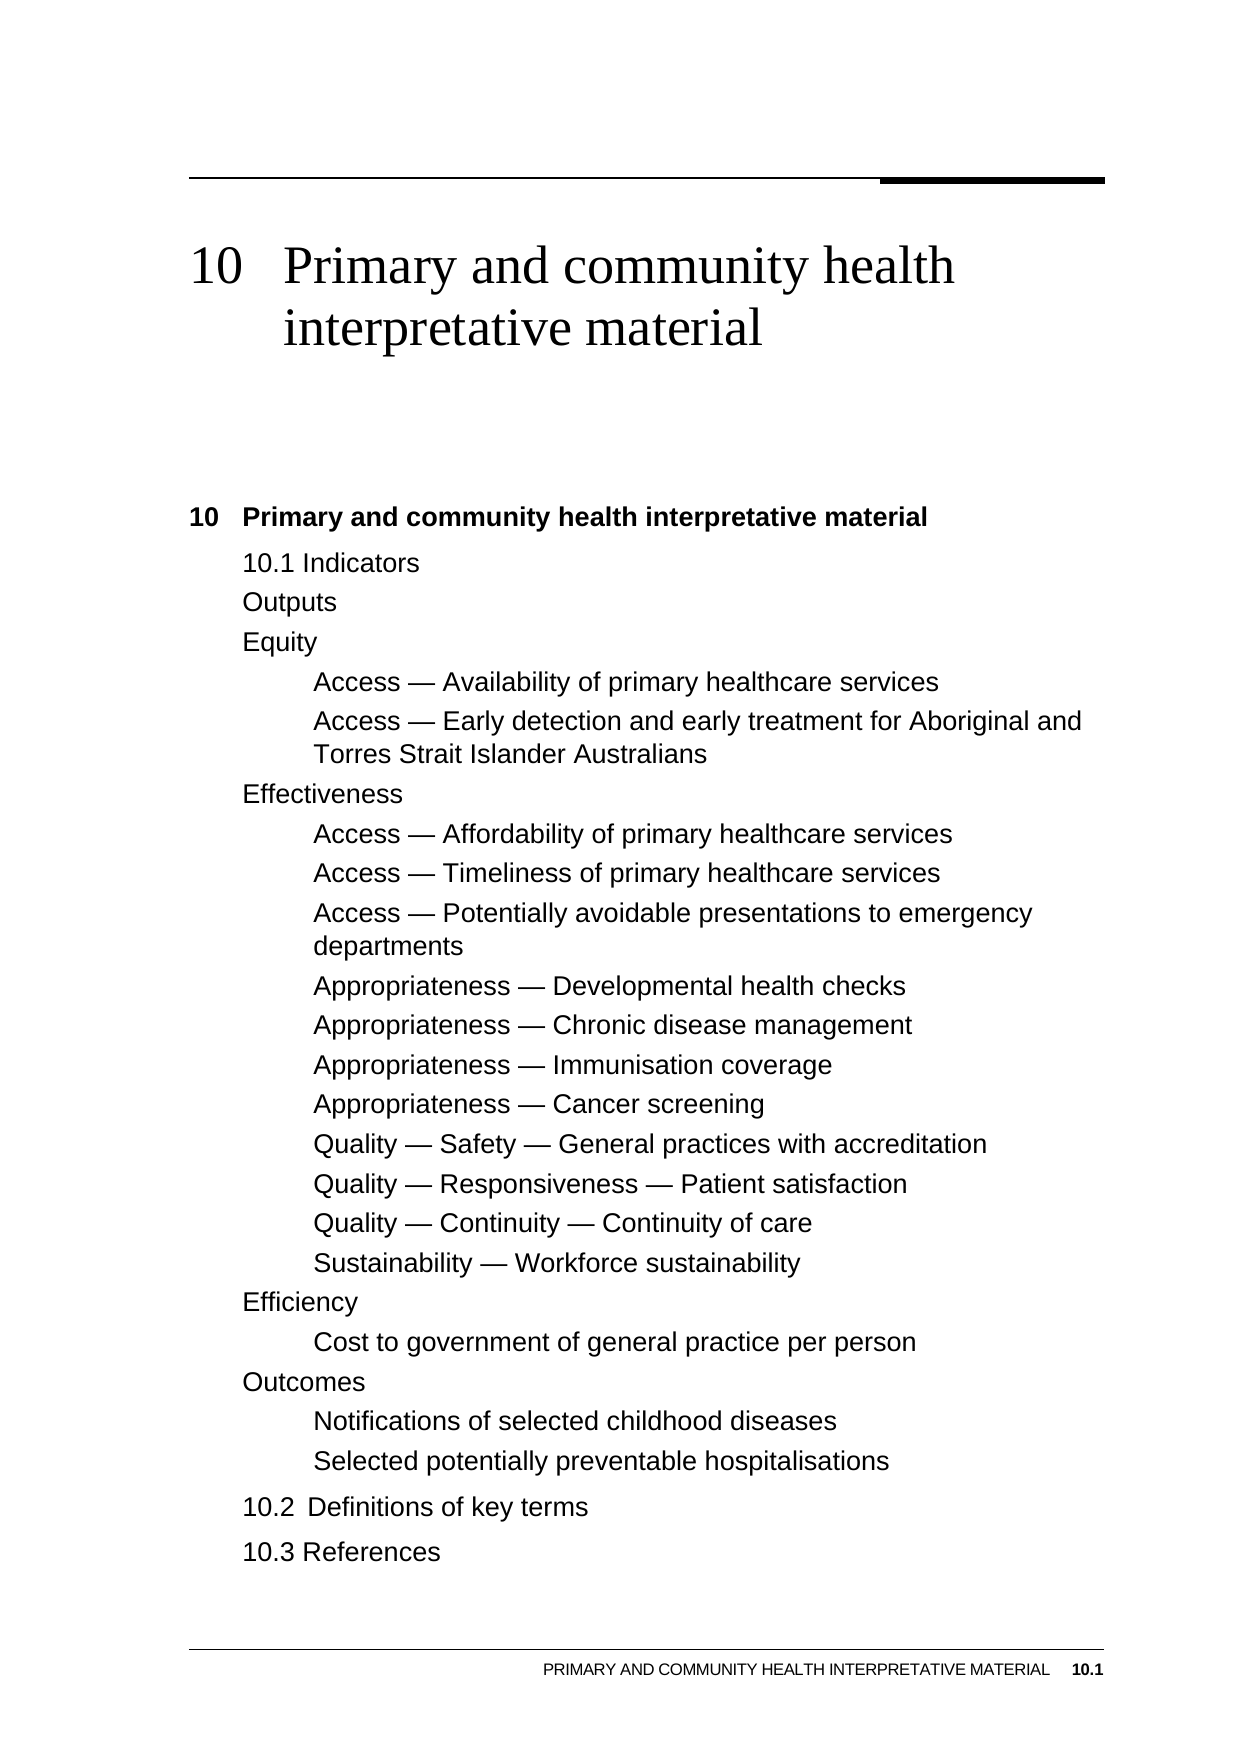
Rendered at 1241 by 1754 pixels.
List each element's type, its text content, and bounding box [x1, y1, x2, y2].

subtitle 10 Primary and community health interpretative material [189, 233, 1104, 358]
